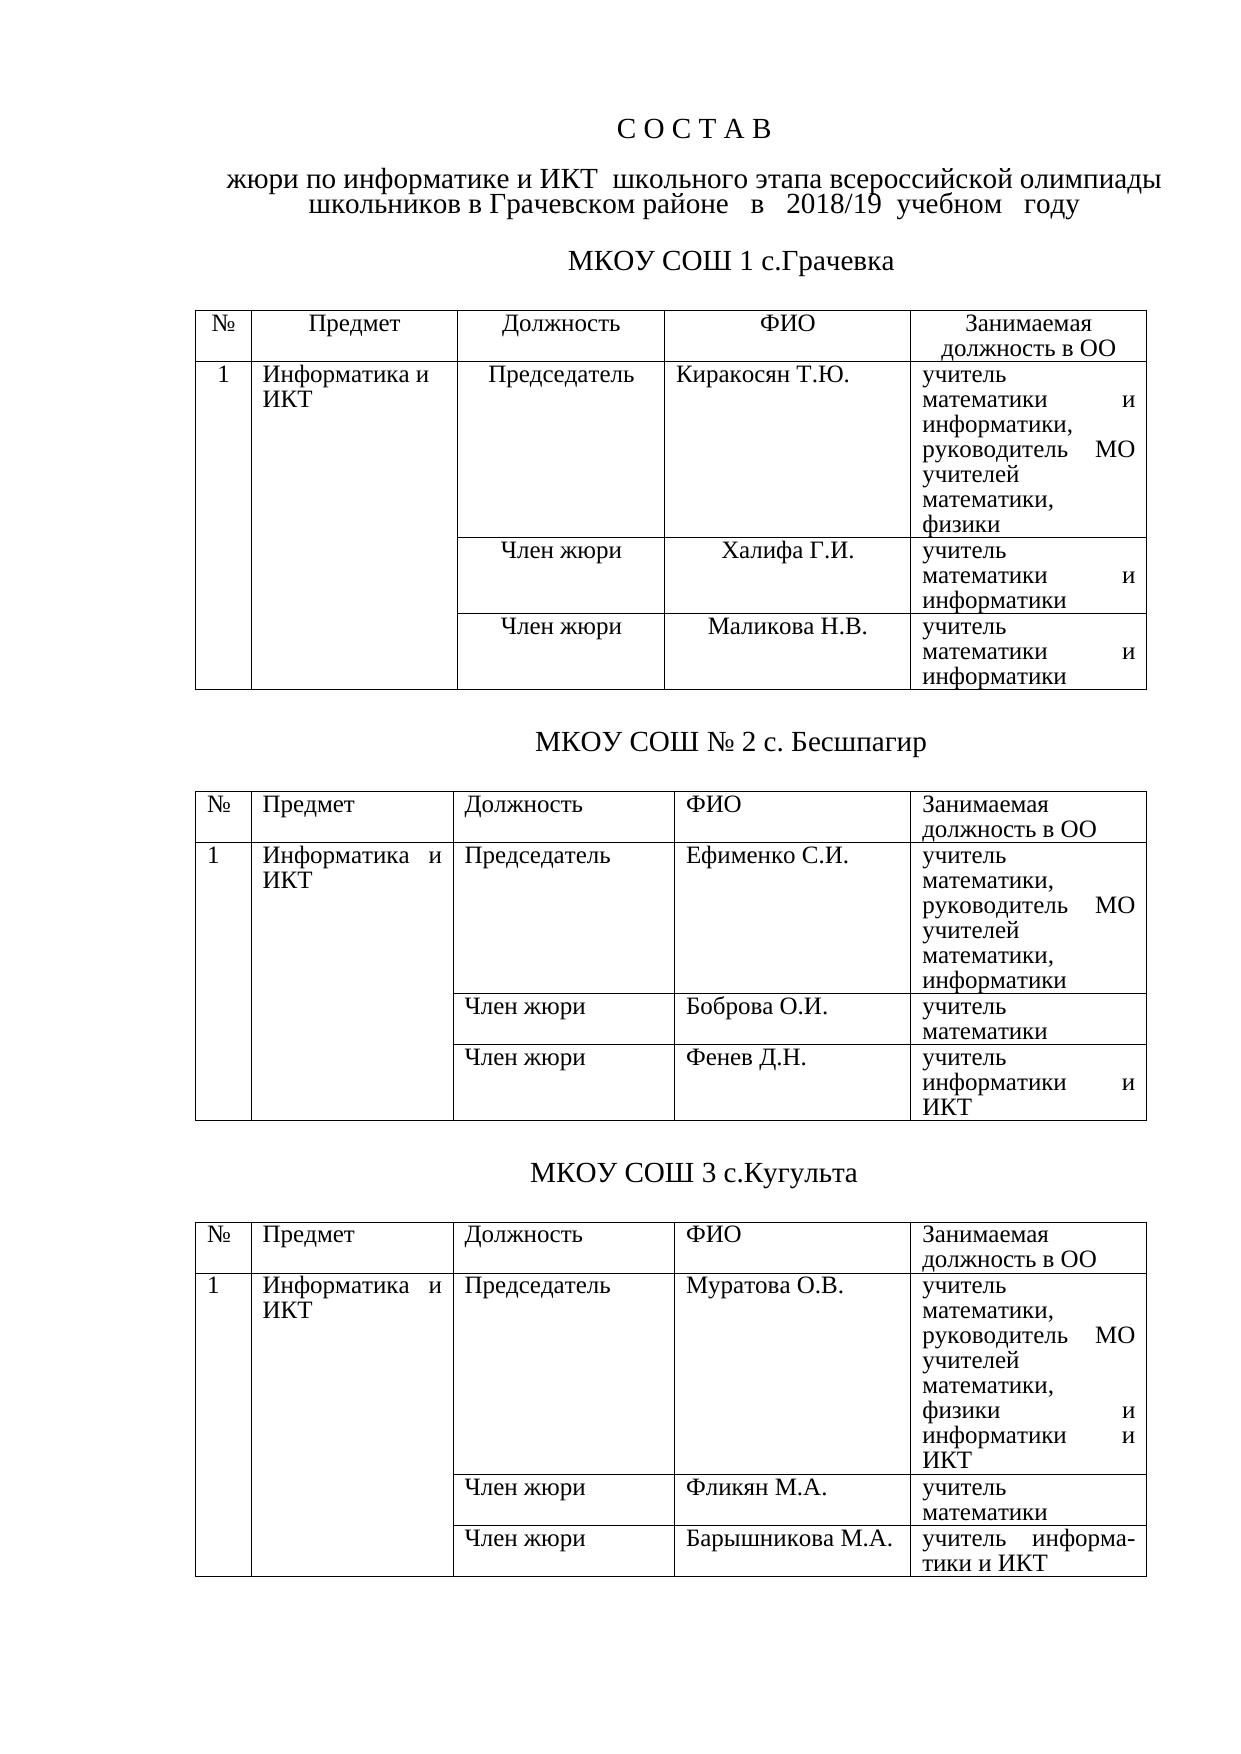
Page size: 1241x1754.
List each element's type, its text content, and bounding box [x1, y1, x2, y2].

table_cell Информатика и ИКТ [252, 1274, 453, 1576]
table_cell Фенев Д.Н. [675, 1045, 910, 1120]
table_cell Киракосян Т.Ю. [665, 362, 910, 537]
table_header № [196, 1223, 251, 1273]
table_header Должность [458, 311, 664, 361]
table_header Занимаемая должность в ОО [911, 1223, 1146, 1273]
table_cell Информатика и ИКТ [252, 843, 453, 1120]
table_header № [196, 311, 251, 361]
table_cell учитель математики и информатики [911, 538, 1146, 613]
table_header ФИО [675, 1223, 910, 1273]
table_header Предмет [252, 1223, 453, 1273]
table_cell учитель информа-тики и ИКТ [911, 1526, 1146, 1576]
table_cell учитель математики, руководитель МО учителей математики, информатики [911, 843, 1146, 993]
table_header Предмет [252, 792, 453, 842]
table_cell 1 [196, 843, 251, 1120]
table_cell Председатель [454, 843, 674, 993]
table_header ФИО [665, 311, 910, 361]
table_cell учитель математики [911, 1475, 1146, 1525]
table_header Предмет [252, 311, 457, 361]
table_cell Маликова Н.В. [665, 614, 910, 689]
table_cell Член жюри [454, 1475, 674, 1525]
table_cell Халифа Г.И. [665, 538, 910, 613]
text жюри по информатике и ИКТ школьного этапа всероссийской олимпиады школьников в Грачевском районе в 2018/19 учебном году [207, 168, 1182, 218]
table_cell Председатель [458, 362, 664, 537]
text С О С Т А В [207, 118, 1181, 143]
table_cell Член жюри [454, 1045, 674, 1120]
text МКОУ СОШ 1 с.Грачевка [207, 243, 1181, 277]
table_cell 1 [196, 1274, 251, 1576]
table_cell Член жюри [454, 994, 674, 1044]
table_cell Председатель [454, 1274, 674, 1474]
table_cell Боброва О.И. [675, 994, 910, 1044]
table_cell Муратова О.В. [675, 1274, 910, 1474]
table_header Занимаемая должность в ОО [911, 792, 1146, 842]
table_cell учитель математики и информатики [911, 614, 1146, 689]
table_cell Информатика и ИКТ [252, 362, 457, 689]
text МКОУ СОШ № 2 с. Бесшпагир [207, 724, 1181, 757]
table_cell 1 [196, 362, 251, 689]
table_cell учитель математики, руководитель МО учителей математики, физики и информатики и ИКТ [911, 1274, 1146, 1474]
table_header ФИО [675, 792, 910, 842]
table_cell Барышникова М.А. [675, 1526, 910, 1576]
table_cell Член жюри [458, 614, 664, 689]
table_cell Фликян М.А. [675, 1475, 910, 1525]
table_cell Член жюри [454, 1526, 674, 1576]
table_cell учитель математики и информатики, руководитель МО учителей математики, физики [911, 362, 1146, 537]
table_cell учитель математики [911, 994, 1146, 1044]
table_cell Ефименко С.И. [675, 843, 910, 993]
table_cell учитель информатики и ИКТ [911, 1045, 1146, 1120]
table_header Должность [454, 1223, 674, 1273]
table_header Должность [454, 792, 674, 842]
table_header Занимаемая должность в ОО [911, 311, 1146, 361]
table_header № [196, 792, 251, 842]
text МКОУ СОШ 3 с.Кугульта [207, 1155, 1181, 1188]
table_cell Член жюри [458, 538, 664, 613]
